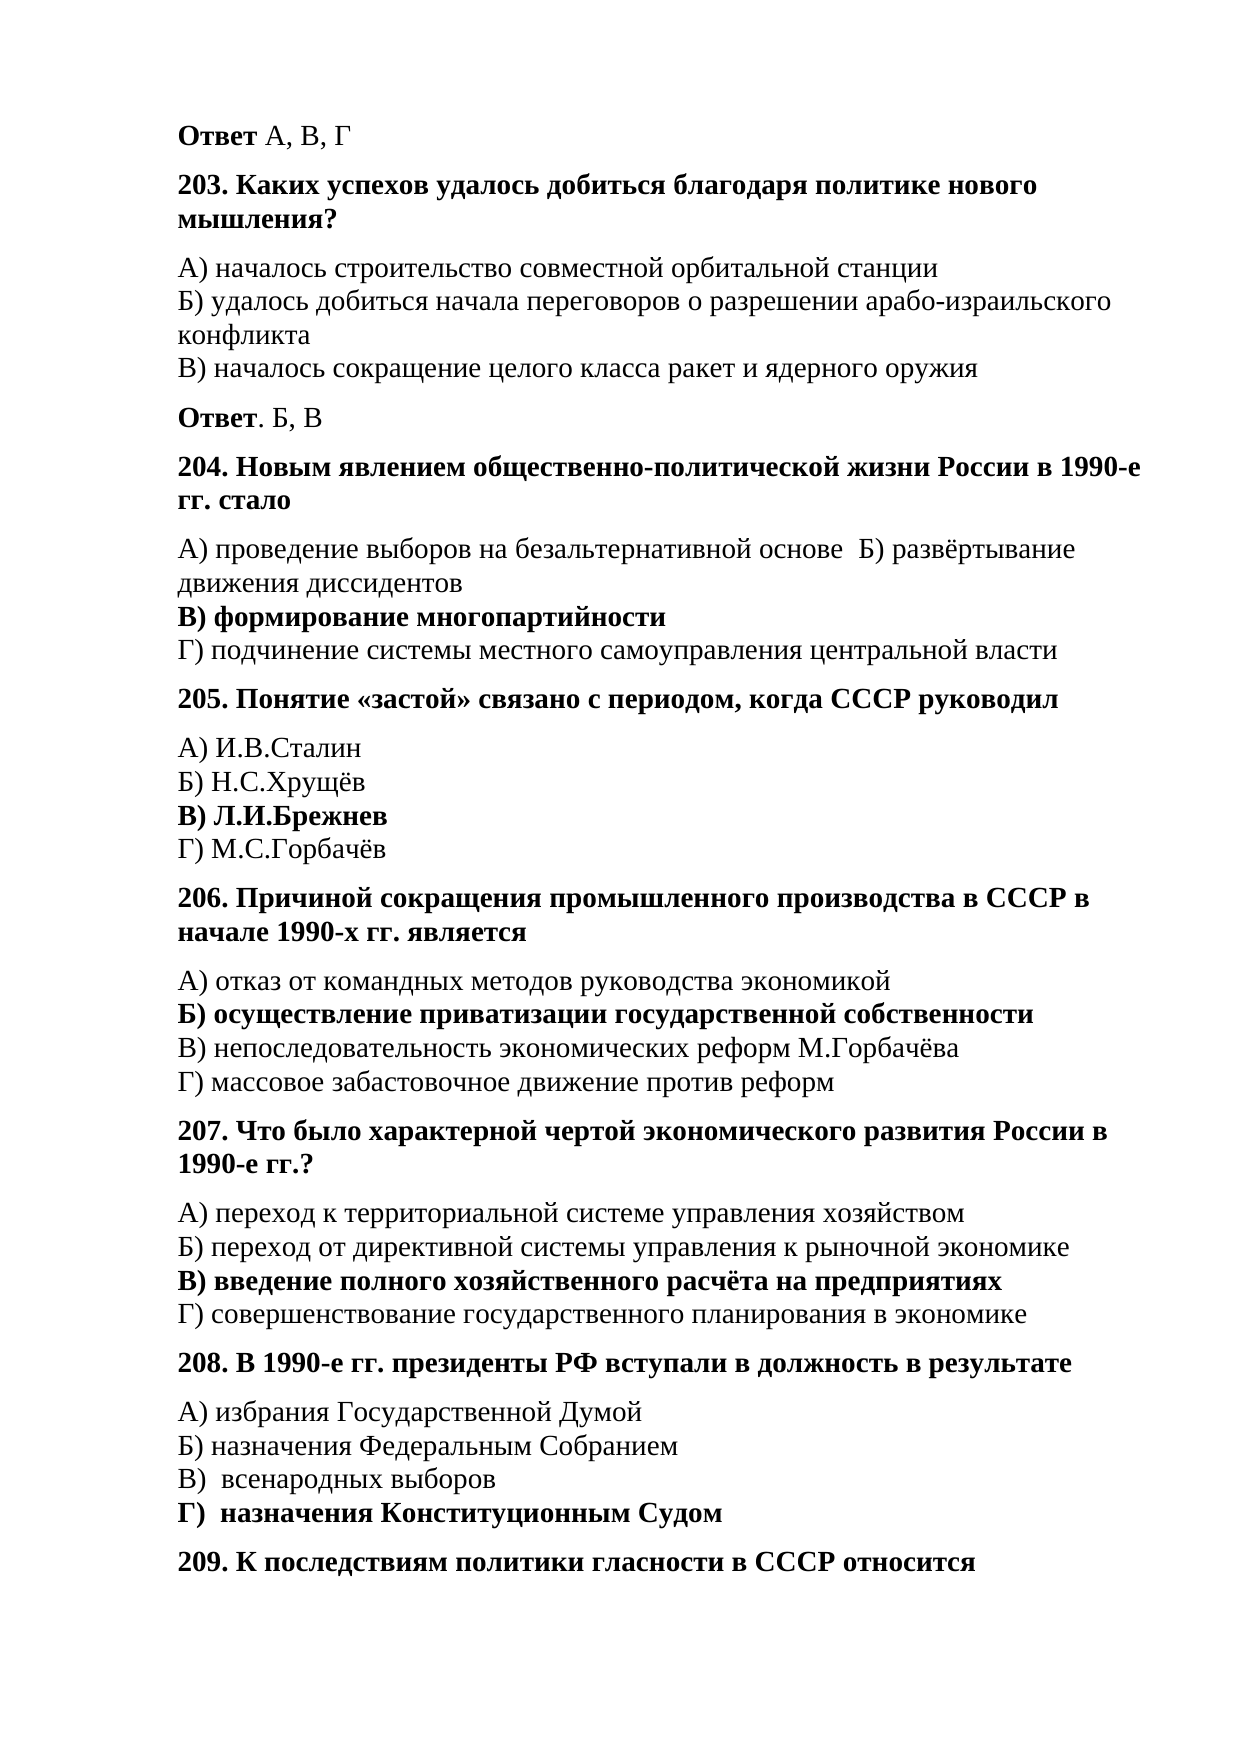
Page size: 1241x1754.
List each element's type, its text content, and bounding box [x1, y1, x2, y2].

text Ответ. Б, В [177, 400, 1152, 433]
text 206. Причиной сокращения промышленного производства в СССР в начале 1990-х гг. является [177, 880, 1152, 947]
text А) переход к территориальной системе управления хозяйством Б) переход от директивной системы управления к рыночной экономике В) введение полного хозяйственного расчёта на предприятиях Г) совершенствование государственного планирования в экономике [177, 1196, 1152, 1330]
text Ответ А, В, Г [177, 118, 1152, 152]
text 207. Что было характерной чертой экономического развития России в 1990-е гг.? [177, 1113, 1152, 1180]
text 203. Каких успехов удалось добиться благодаря политике нового мышления? [177, 167, 1152, 234]
text А) отказ от командных методов руководства экономикой Б) осуществление приватизации государственной собственности В) непоследовательность экономических реформ М.Горбачёва Г) массовое забастовочное движение против реформ [177, 963, 1152, 1097]
text А) И.В.Сталин Б) Н.С.Хрущёв В) Л.И.Брежнев Г) М.С.Горбачёв [177, 731, 1152, 865]
text 209. К последствиям политики гласности в СССР относится [177, 1544, 1152, 1578]
text 208. В 1990-е гг. президенты РФ вступали в должность в результате [177, 1345, 1152, 1379]
text 205. Понятие «застой» связано с периодом, когда СССР руководил [177, 681, 1152, 715]
text А) избрания Государственной Думой Б) назначения Федеральным Собранием В) всенародных выборов Г) назначения Конституционным Судом [177, 1394, 1152, 1529]
text 204. Новым явлением общественно-политической жизни России в 1990-е гг. стало [177, 449, 1152, 516]
text А) началось строительство совместной орбитальной станции Б) удалось добиться начала переговоров о разрешении арабо-израильского конфликта В) началось сокращение целого класса ракет и ядерного оружия [177, 250, 1152, 384]
text А) проведение выборов на безальтернативной основе Б) развёртывание движения диссидентов В) формирование многопартийности Г) подчинение системы местного самоуправления центральной власти [177, 532, 1152, 666]
